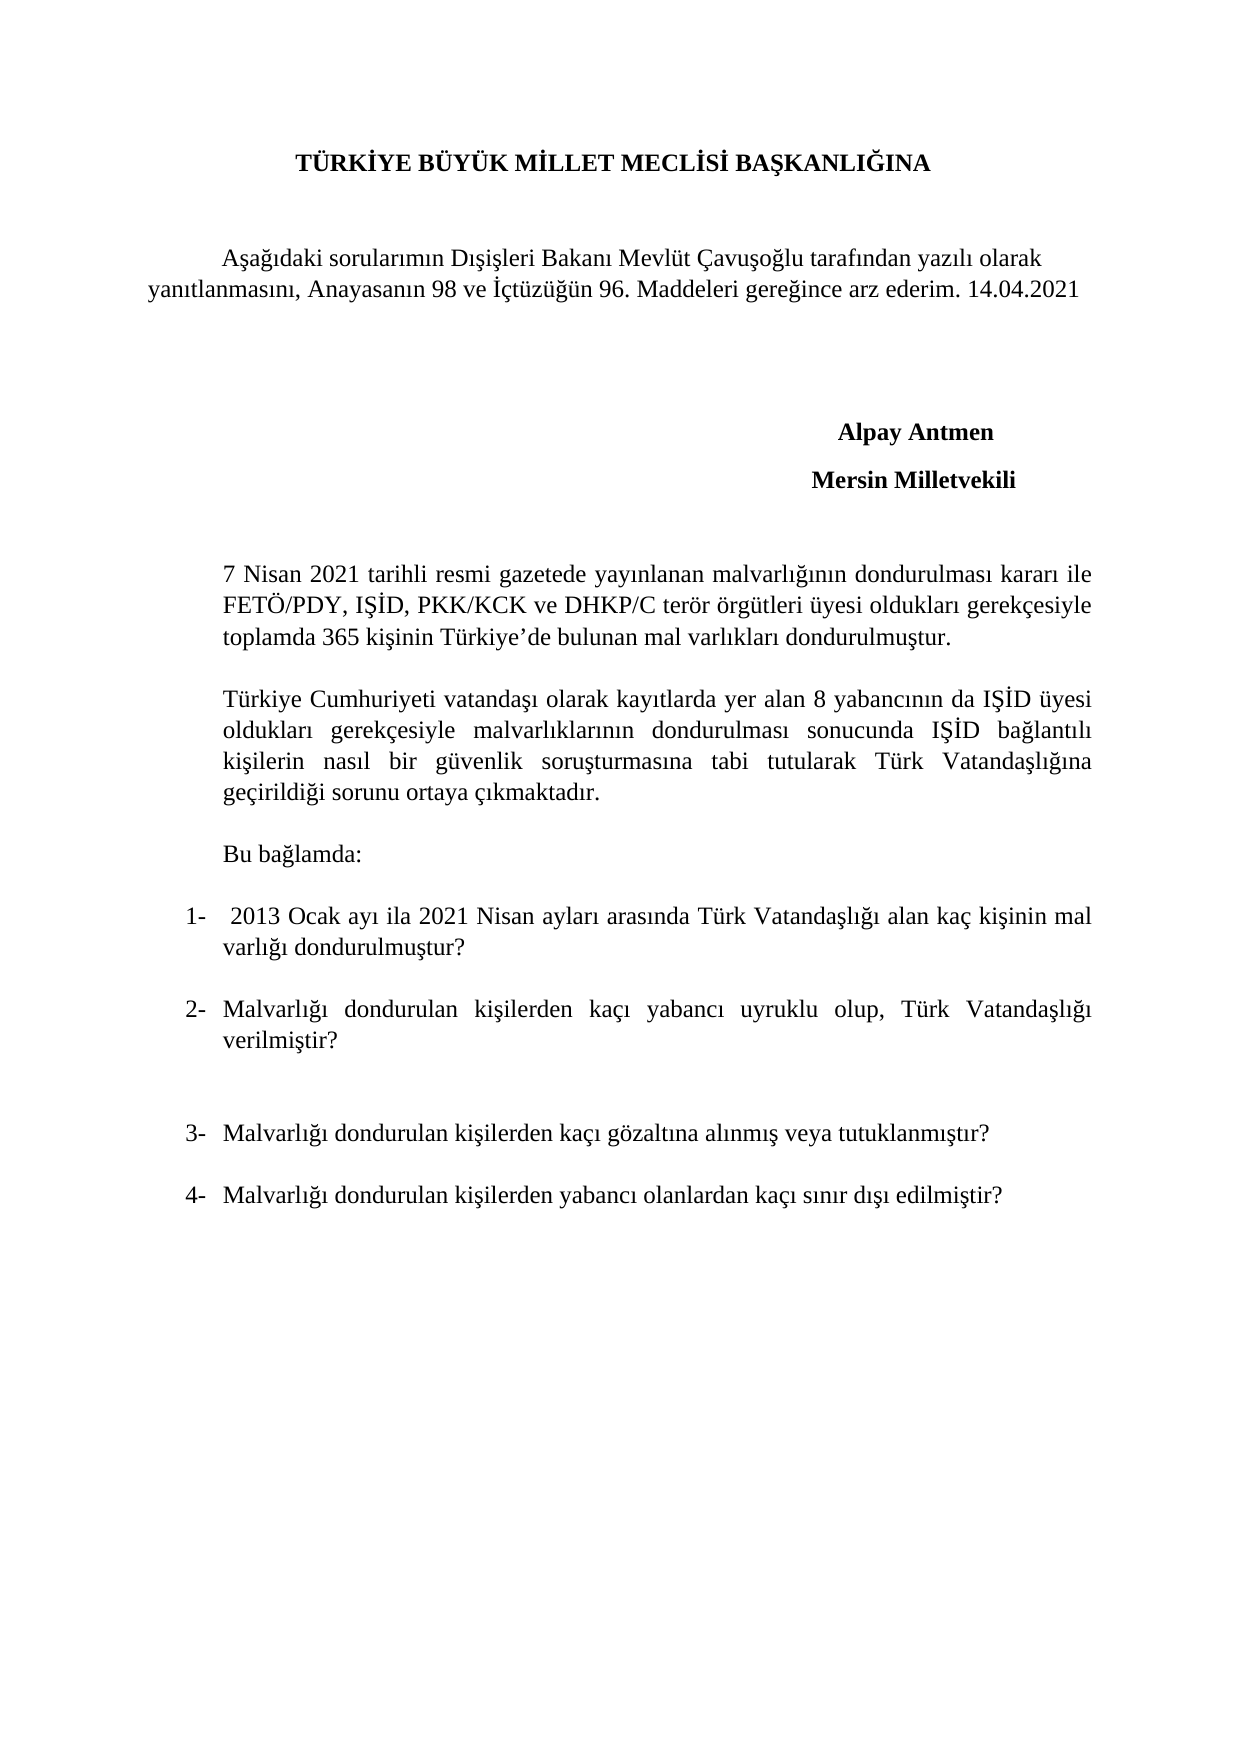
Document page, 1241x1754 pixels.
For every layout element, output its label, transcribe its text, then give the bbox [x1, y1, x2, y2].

text Mersin Milletvekili [148, 465, 1093, 494]
list 2013 Ocak ayı ila 2021 Nisan ayları arasında Türk Vatandaşlığı alan kaç kişinin mal varlığı dondurulmuştur? [185, 901, 1093, 961]
list Malvarlığı dondurulan kişilerden kaçı gözaltına alınmış veya tutuklanmıştır? [185, 1118, 1093, 1147]
list Türkiye Cumhuriyeti vatandaşı olarak kayıtlarda yer alan 8 yabancının da IŞİD üyesi oldukları gerekçesiyle malvarlıklarının dondurulması sonucunda IŞİD bağlantılı kişilerin nasıl bir güvenlik soruşturmasına tabi tutularak Türk Vatandaşlığına geçirildiği sorunu ortaya çıkmaktadır. [223, 684, 1093, 806]
list 7 Nisan 2021 tarihli resmi gazetede yayınlanan malvarlığının dondurulması kararı ile FETÖ/PDY, IŞİD, PKK/KCK ve DHKP/C terör örgütleri üyesi oldukları gerekçesiyle toplamda 365 kişinin Türkiye’de bulunan mal varlıkları dondurulmuştur. [223, 559, 1093, 650]
text TÜRKİYE BÜYÜK MİLLET MECLİSİ BAŞKANLIĞINA [221, 148, 1093, 176]
text Aşağıdaki sorularımın Dışişleri Bakanı Mevlüt Çavuşoğlu tarafından yazılı olarak yanıtlanmasını, Anayasanın 98 ve İçtüzüğün 96. Maddeleri gereğince arz ederim. 14.04.2021 [148, 243, 1093, 303]
list Malvarlığı dondurulan kişilerden yabancı olanlardan kaçı sınır dışı edilmiştir? [185, 1180, 1093, 1209]
text Alpay Antmen [148, 417, 1093, 446]
list Bu bağlamda: [223, 839, 1093, 868]
list Malvarlığı dondurulan kişilerden kaçı yabancı uyruklu olup, Türk Vatandaşlığı verilmiştir? [185, 994, 1093, 1054]
